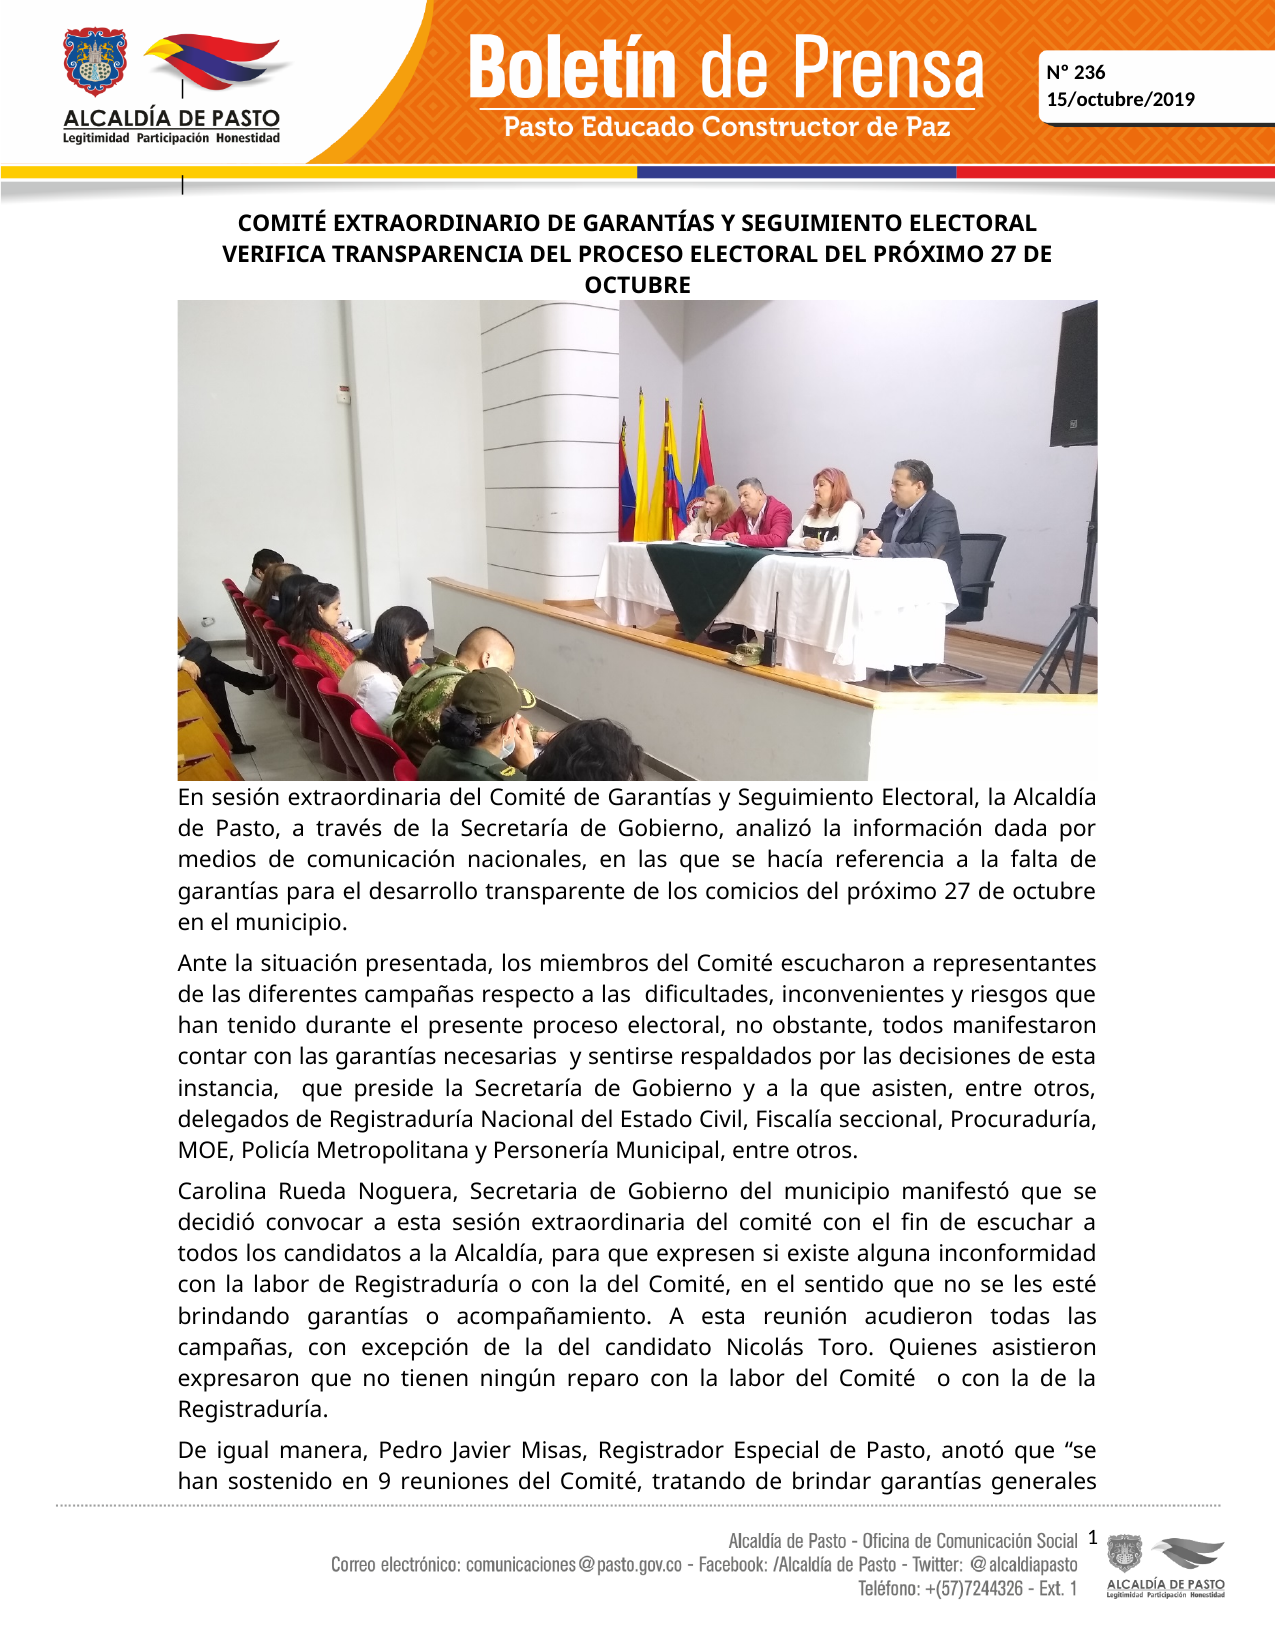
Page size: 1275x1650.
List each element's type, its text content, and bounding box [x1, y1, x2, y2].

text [177, 1434, 1098, 1497]
text Ante la situación presentada, los miembros del Comité escucharon a representantes de las diferentes campañas respecto a las dificultades, inconvenientes y riesgos que han tenido durante el presente proceso electoral, no obstante, todos manifestaron contar con las garantías necesarias y sentirse respaldados por las decisiones de esta instancia, que preside la Secretaría de Gobierno y a la que asisten, entre otros, delegados de Registraduría Nacional del Estado Civil, Fiscalía seccional, Procuraduría, MOE, Policía Metropolitana y Personería Municipal, entre otros. [177, 947, 1098, 1165]
text VERIFICA TRANSPARENCIA DEL PROCESO ELECTORAL DEL PRÓXIMO 27 DE OCTUBRE [177, 238, 1098, 300]
text En sesión extraordinaria del Comité de Garantías y Seguimiento Electoral, la Alcaldía de Pasto, a través de la Secretaría de Gobierno, analizó la información dada por medios de comunicación nacionales, en las que se hacía referencia a la falta de garantías para el desarrollo transparente de los comicios del próximo 27 de octubre en el municipio. [177, 781, 1098, 937]
text COMITÉ EXTRAORDINARIO DE GARANTÍAS Y SEGUIMIENTO ELECTORAL [177, 207, 1098, 238]
picture [0, 0, 1275, 1645]
text Carolina Rueda Noguera, Secretaria de Gobierno del municipio manifestó que se decidió convocar a esta sesión extraordinaria del comité con el fin de escuchar a todos los candidatos a la Alcaldía, para que expresen si existe alguna inconformidad con la labor de Registraduría o con la del Comité, en el sentido que no se les esté brindando garantías o acompañamiento. A esta reunión acudieron todas las campañas, con excepción de la del candidato Nicolás Toro. Quienes asistieron expresaron que no tienen ningún reparo con la labor del Comité o con la de la Registraduría. [177, 1175, 1098, 1425]
